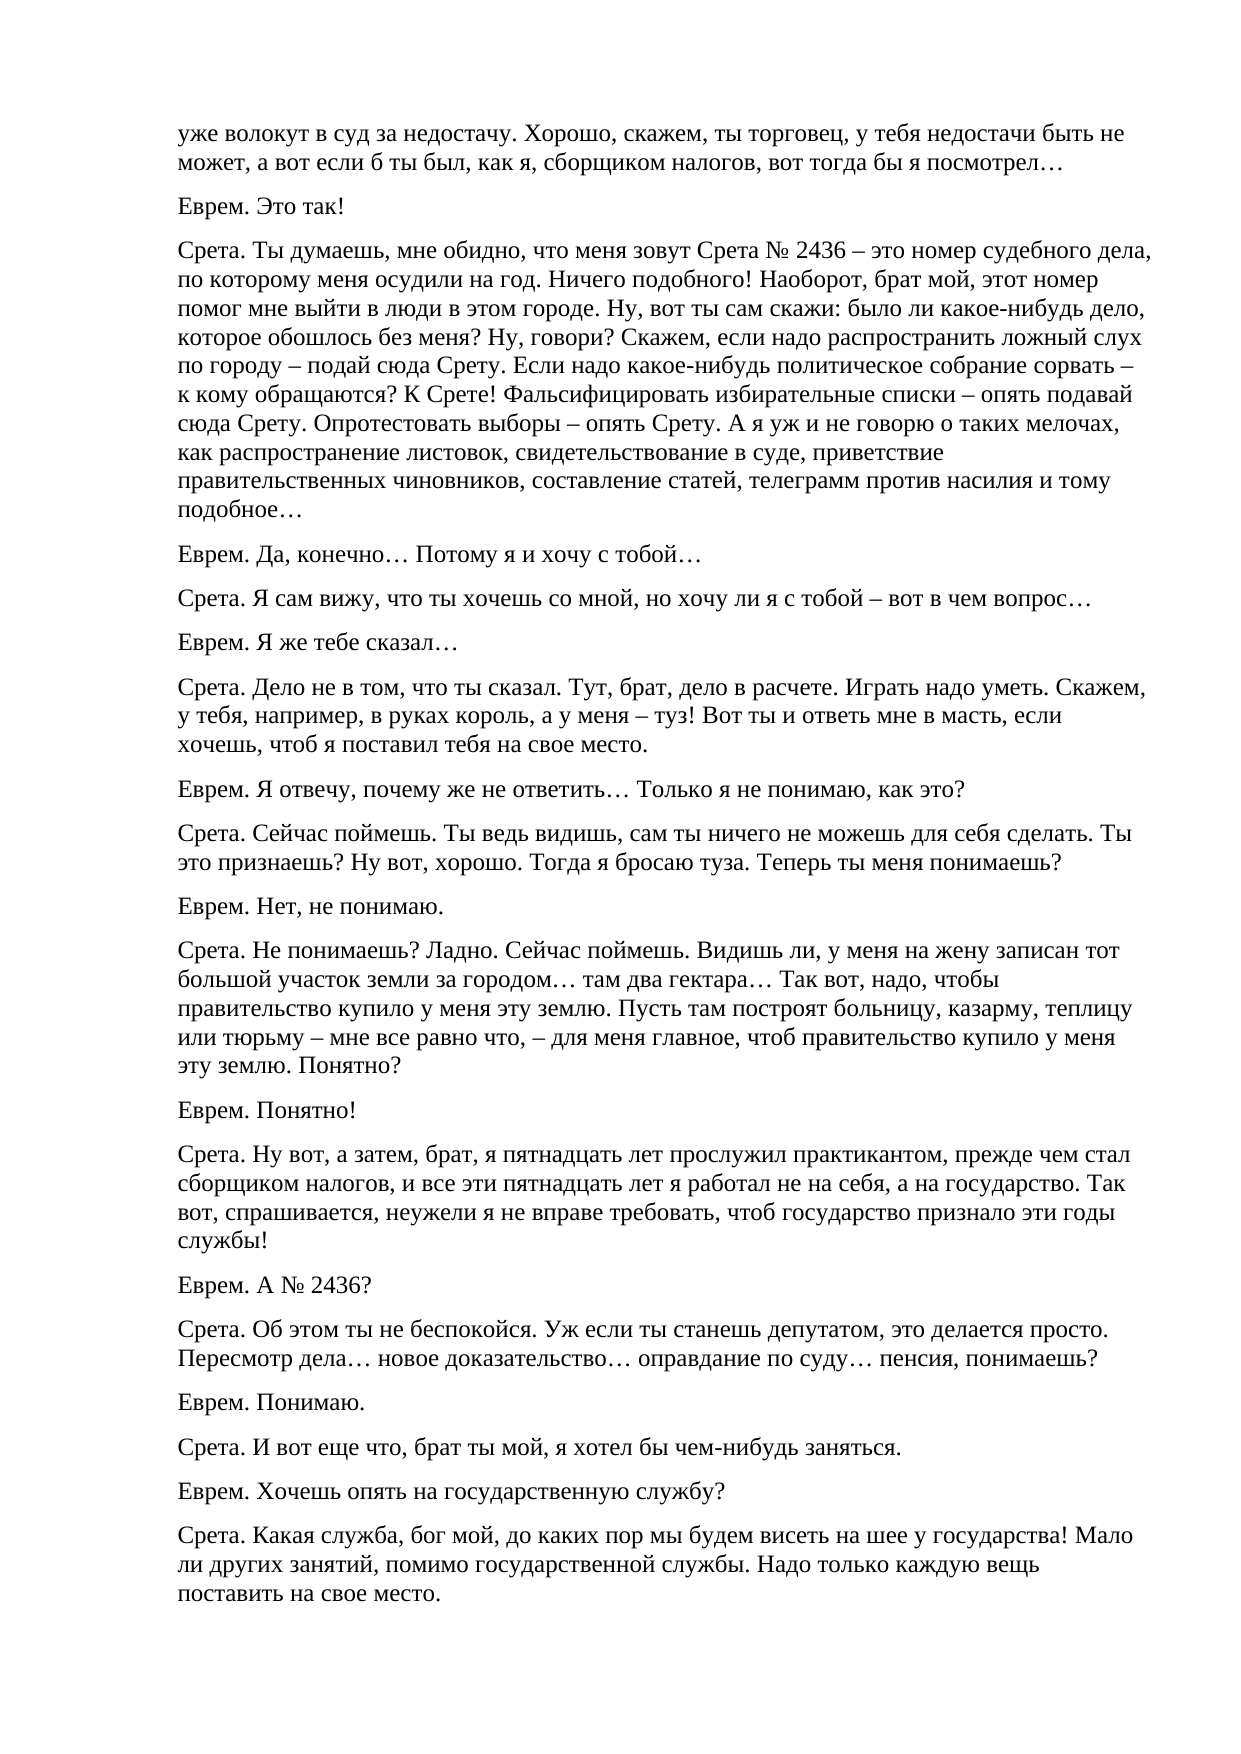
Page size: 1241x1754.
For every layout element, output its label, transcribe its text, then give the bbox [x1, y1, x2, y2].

text Еврем. Понимаю. [177, 1387, 1152, 1416]
text Еврем. Нет, не понимаю. [177, 891, 1152, 920]
text Срета. Об этом ты не беспокойся. Уж если ты станешь депутатом, это делается просто. Пересмотр дела… новое доказательство… оправдание по суду… пенсия, понимаешь? [177, 1314, 1152, 1372]
text Срета. Ты думаешь, мне обидно, что меня зовут Срета № 2436 – это номер судебного дела, по которому меня осудили на год. Ничего подобного! Наоборот, брат мой, этот номер помог мне выйти в люди в этом городе. Ну, вот ты сам скажи: было ли какое-нибудь дело, которое обошлось без меня? Ну, говори? Скажем, если надо распространить ложный слух по городу – подай сюда Срету. Если надо какое-нибудь политическое собрание сорвать – к кому обращаются? К Срете! Фальсифицировать избирательные списки – опять подавай сюда Срету. Опротестовать выборы – опять Срету. А я уж и не говорю о таких мелочах, как распространение листовок, свидетельствование в суде, приветствие правительственных чиновников, составление статей, телеграмм против насилия и тому подобное… [177, 236, 1152, 523]
text Еврем. Хочешь опять на государственную службу? [177, 1476, 1152, 1505]
text Еврем. Понятно! [177, 1095, 1152, 1124]
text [177, 118, 1152, 176]
text Еврем. Я же тебе сказал… [177, 627, 1152, 656]
text Еврем. А № 2436? [177, 1270, 1152, 1299]
text Срета. Какая служба, бог мой, до каких пор мы будем висеть на шее у государства! Мало ли других занятий, помимо государственной службы. Надо только каждую вещь поставить на свое место. [177, 1521, 1152, 1607]
text Еврем. Да, конечно… Потому я и хочу с тобой… [177, 539, 1152, 567]
text Срета. Не понимаешь? Ладно. Сейчас поймешь. Видишь ли, у меня на жену записан тот большой участок земли за городом… там два гектара… Так вот, надо, чтобы правительство купило у меня эту землю. Пусть там построят больницу, казарму, теплицу или тюрьму – мне все равно что, – для меня главное, чтоб правительство купило у меня эту землю. Понятно? [177, 936, 1152, 1079]
text Еврем. Это так! [177, 191, 1152, 220]
text Срета. Ну вот, а затем, брат, я пятнадцать лет прослужил практикантом, прежде чем стал сборщиком налогов, и все эти пятнадцать лет я работал не на себя, а на государство. Так вот, спрашивается, неужели я не вправе требовать, чтоб государство признало эти годы службы! [177, 1139, 1152, 1254]
text Срета. Сейчас поймешь. Ты ведь видишь, сам ты ничего не можешь для себя сделать. Ты это признаешь? Ну вот, хорошо. Тогда я бросаю туза. Теперь ты меня понимаешь? [177, 818, 1152, 876]
text Срета. И вот еще что, брат ты мой, я хотел бы чем-нибудь заняться. [177, 1432, 1152, 1461]
text Срета. Дело не в том, что ты сказал. Тут, брат, дело в расчете. Играть надо уметь. Скажем, у тебя, например, в руках король, а у меня – туз! Вот ты и ответь мне в масть, если хочешь, чтоб я поставил тебя на свое место. [177, 672, 1152, 758]
text Срета. Я сам вижу, что ты хочешь со мной, но хочу ли я с тобой – вот в чем вопрос… [177, 583, 1152, 612]
text Еврем. Я отвечу, почему же не ответить… Только я не понимаю, как это? [177, 774, 1152, 802]
